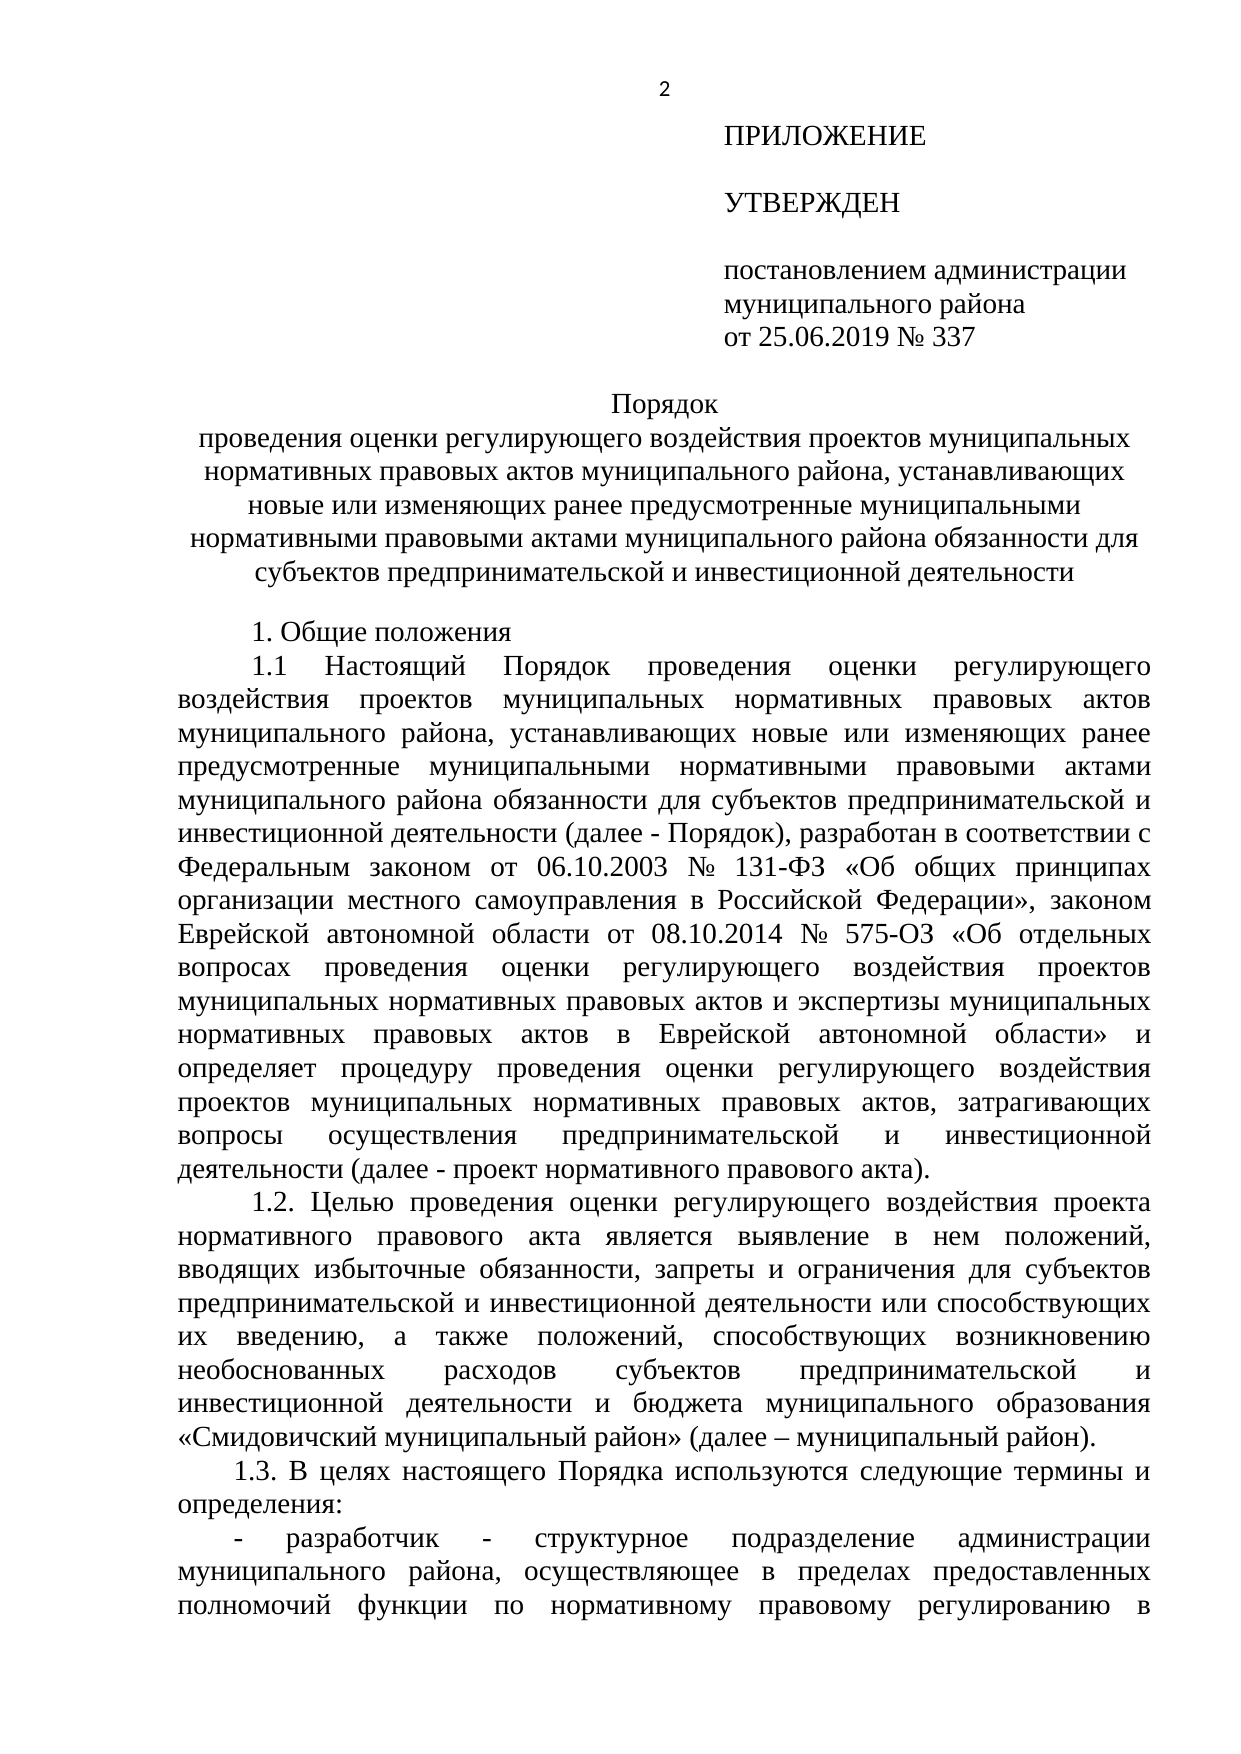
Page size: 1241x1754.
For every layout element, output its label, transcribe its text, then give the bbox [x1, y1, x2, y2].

text Порядок [177, 386, 1152, 420]
text муниципального района [723, 286, 1152, 319]
text 1.3. В целях настоящего Порядка используются следующие термины и определения: [177, 1453, 1152, 1520]
text 1. Общие положения [177, 614, 1152, 648]
text УТВЕРЖДЕН [723, 185, 1152, 219]
text 1.1 Настоящий Порядок проведения оценки регулирующего воздействия проектов муниципальных нормативных правовых актов муниципального района, устанавливающих новые или изменяющих ранее предусмотренные муниципальными нормативными правовыми актами муниципального района обязанности для субъектов предпринимательской и инвестиционной деятельности (далее - Порядок), разработан в соответствии с Федеральным законом от 06.10.2003 № 131-ФЗ «Об общих принципах организации местного самоуправления в Российской Федерации», законом Еврейской автономной области от 08.10.2014 № 575-ОЗ «Об отдельных вопросах проведения оценки регулирующего воздействия проектов муниципальных нормативных правовых актов и экспертизы муниципальных нормативных правовых актов в Еврейской автономной области» и определяет процедуру проведения оценки регулирующего воздействия проектов муниципальных нормативных правовых актов, затрагивающих вопросы осуществления предпринимательской и инвестиционной деятельности (далее - проект нормативного правового акта). [177, 648, 1152, 1184]
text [177, 1520, 1152, 1620]
text постановлением администрации [723, 252, 1152, 286]
text 1.2. Целью проведения оценки регулирующего воздействия проекта нормативного правового акта является выявление в нем положений, вводящих избыточные обязанности, запреты и ограничения для субъектов предпринимательской и инвестиционной деятельности или способствующих их введению, а также положений, способствующих возникновению необоснованных расходов субъектов предпринимательской и инвестиционной деятельности и бюджета муниципального образования «Смидовичский муниципальный район» (далее – муниципальный район). [177, 1184, 1152, 1453]
text проведения оценки регулирующего воздействия проектов муниципальных нормативных правовых актов муниципального района, устанавливающих новые или изменяющих ранее предусмотренные муниципальными нормативными правовыми актами муниципального района обязанности для субъектов предпринимательской и инвестиционной деятельности [177, 420, 1152, 588]
text ПРИЛОЖЕНИЕ [723, 118, 1152, 152]
text от 25.06.2019 № 337 [723, 319, 1152, 353]
